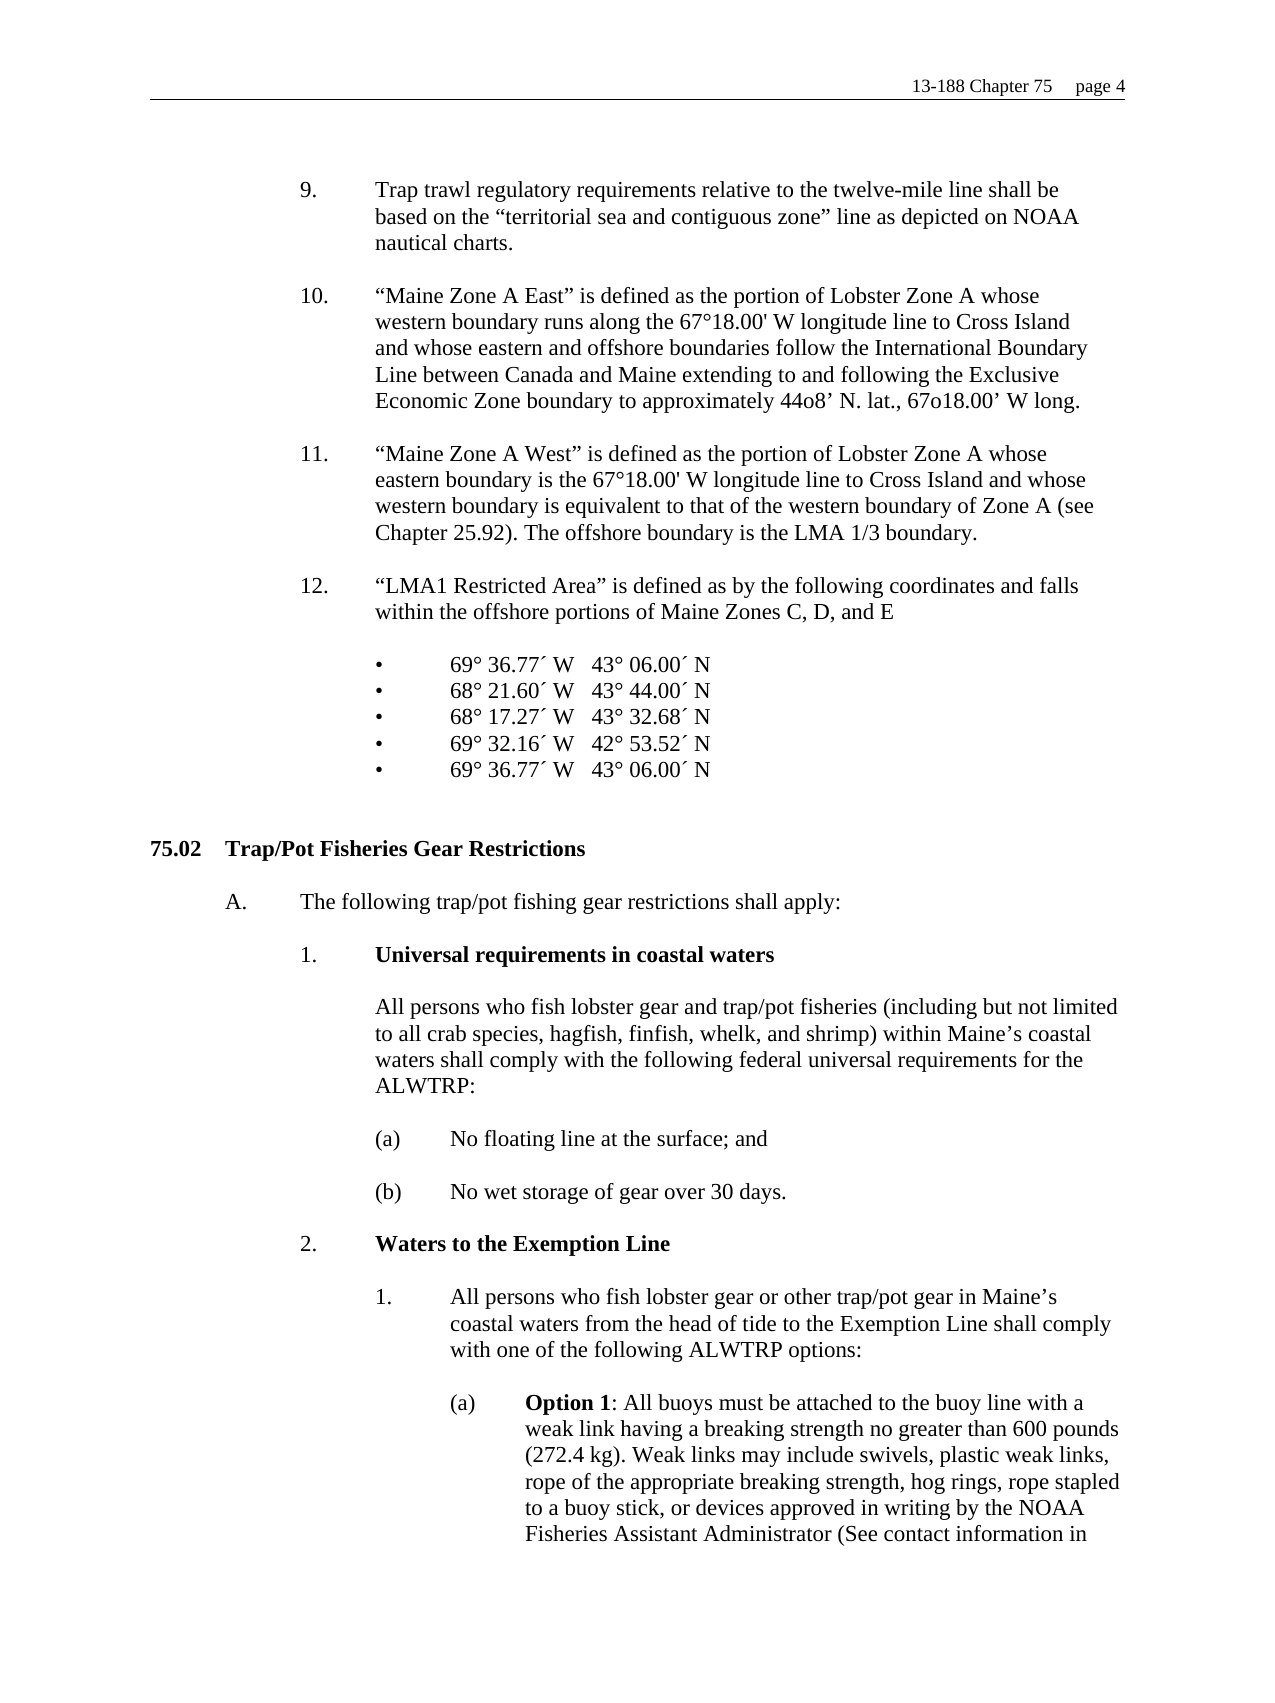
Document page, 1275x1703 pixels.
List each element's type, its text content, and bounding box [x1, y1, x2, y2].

text 75.02 Trap/Pot Fisheries Gear Restrictions [150, 835, 1125, 862]
text • 69° 32.16´ W 42° 53.52´ N [300, 730, 1097, 756]
list All persons who fish lobster gear or other trap/pot gear in Maine’s coastal waters from the head of tide to the Exemption Line shall comply with one of the following ALWTRP options: [375, 1283, 1125, 1362]
text • 68° 21.60´ W 43° 44.00´ N [300, 677, 1097, 703]
text 2. Waters to the Exemption Line [225, 1231, 1125, 1257]
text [450, 1389, 1125, 1547]
text All persons who fish lobster gear and trap/pot fisheries (including but not limited to all crab species, hagfish, finfish, whelk, and shrimp) within Maine’s coastal waters shall comply with the following federal universal requirements for the ALWTRP: [375, 993, 1125, 1099]
text • 69° 36.77´ W 43° 06.00´ N [300, 756, 1097, 782]
text (b) No wet storage of gear over 30 days. [262, 1178, 1125, 1204]
text 12. “LMA1 Restricted Area” is defined as by the following coordinates and falls within the offshore portions of Maine Zones C, D, and E [300, 572, 1097, 624]
text 11. “Maine Zone A West” is defined as the portion of Lobster Zone A whose eastern boundary is the 67°18.00' W longitude line to Cross Island and whose western boundary is equivalent to that of the western boundary of Zone A (see Chapter 25.92). The offshore boundary is the LMA 1/3 boundary. [300, 440, 1097, 545]
text A. The following trap/pot fishing gear restrictions shall apply: [225, 888, 1125, 914]
text (a) No floating line at the surface; and [262, 1125, 1125, 1151]
text • 69° 36.77´ W 43° 06.00´ N [300, 651, 1097, 677]
text 9. Trap trawl regulatory requirements relative to the twelve-mile line shall be based on the “territorial sea and contiguous zone” line as depicted on NOAA nautical charts. [300, 176, 1097, 255]
text • 68° 17.27´ W 43° 32.68´ N [300, 703, 1097, 730]
text 1. Universal requirements in coastal waters [300, 941, 1125, 967]
text 10. “Maine Zone A East” is defined as the portion of Lobster Zone A whose western boundary runs along the 67°18.00' W longitude line to Cross Island and whose eastern and offshore boundaries follow the International Boundary Line between Canada and Maine extending to and following the Exclusive Economic Zone boundary to approximately 44o8’ N. lat., 67o18.00’ W long. [300, 282, 1097, 413]
